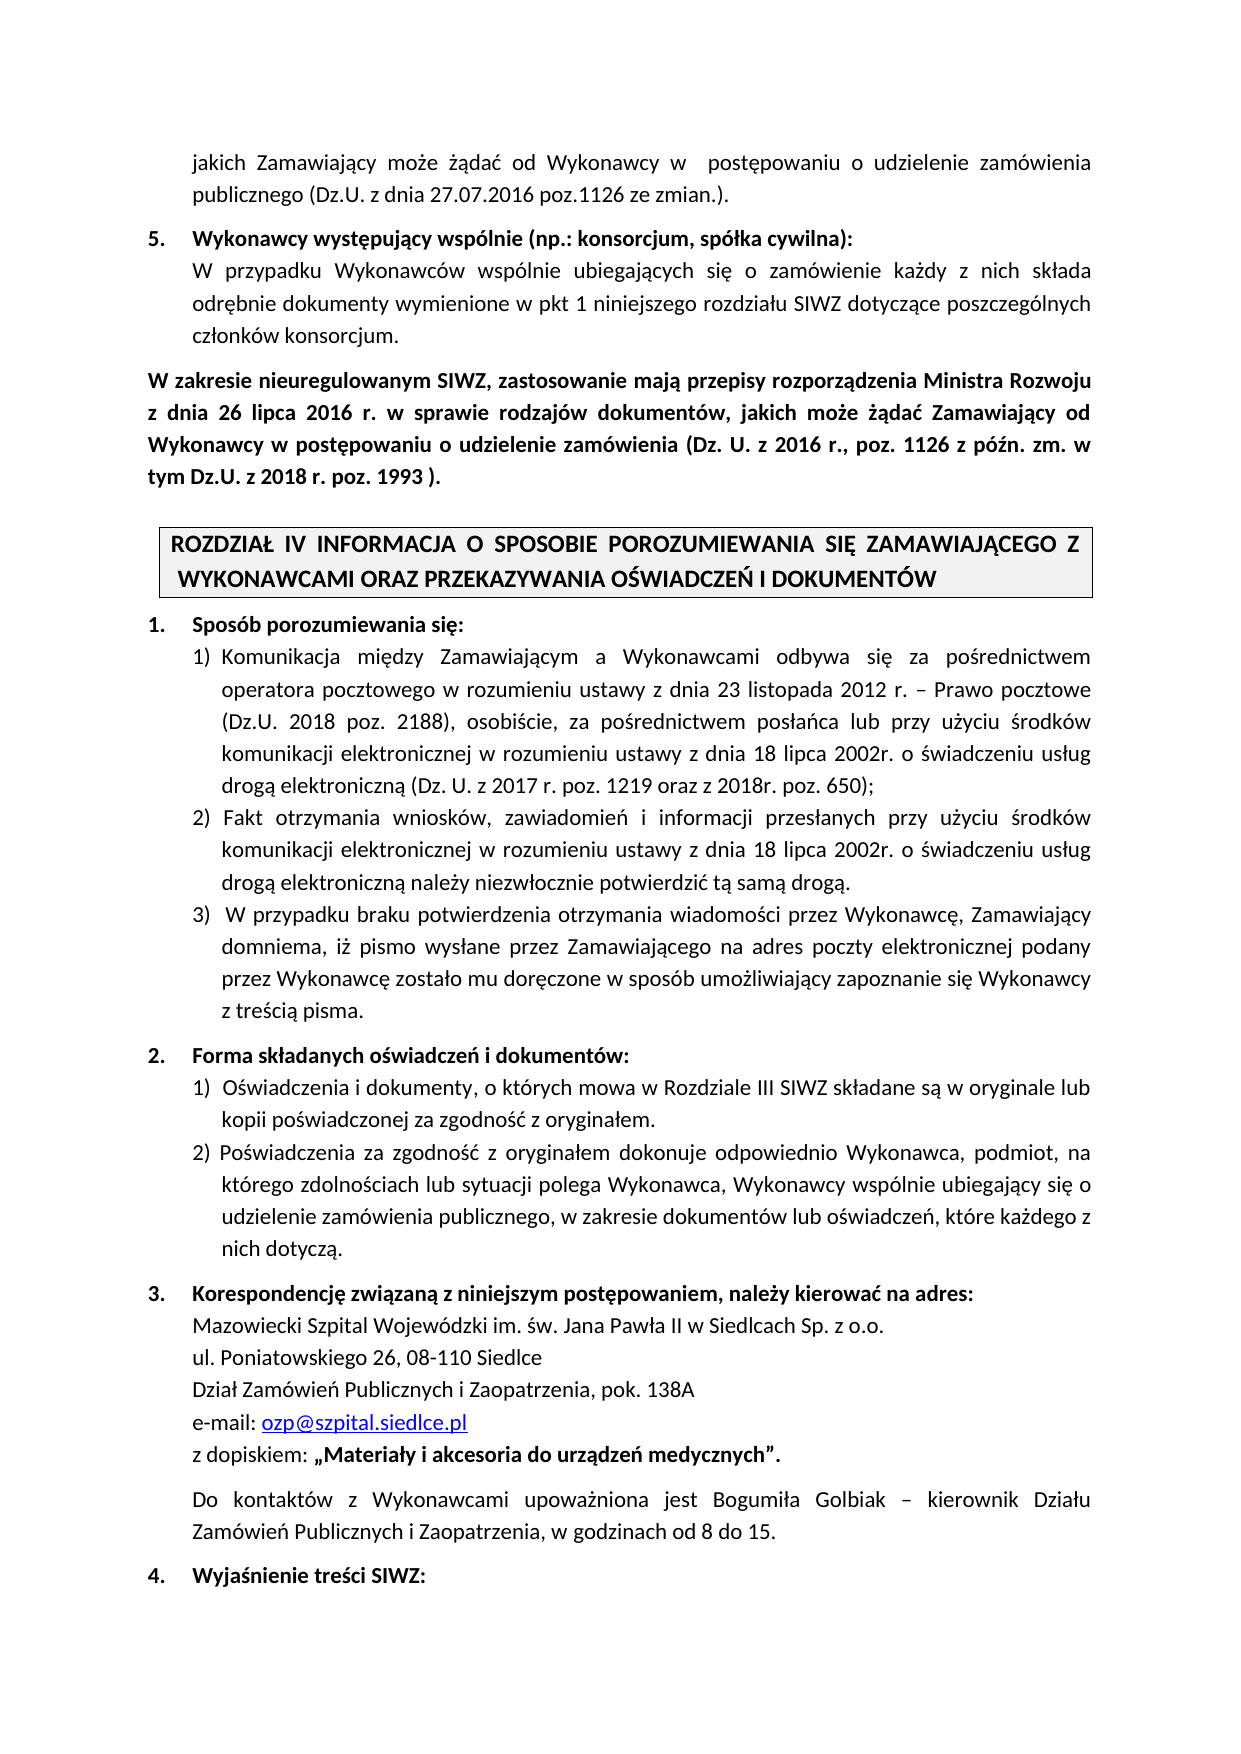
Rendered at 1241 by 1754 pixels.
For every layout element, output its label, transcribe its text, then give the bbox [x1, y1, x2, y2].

text e-mail: ozp@szpital.siedlce.pl [192, 1408, 1093, 1436]
text Mazowiecki Szpital Wojewódzki im. św. Jana Pawła II w Siedlcach Sp. z o.o. [192, 1311, 1093, 1339]
text Dział Zamówień Publicznych i Zaopatrzenia, pok. 138A [192, 1376, 1093, 1404]
list Wyjaśnienie treści SIWZ: [148, 1562, 1093, 1589]
text 2) Poświadczenia za zgodność z oryginałem dokonuje odpowiednio Wykonawca, podmiot, na którego zdolnościach lub sytuacji polega Wykonawca, Wykonawcy wspólnie ubiegający się o udzielenie zamówienia publicznego, w zakresie dokumentów lub oświadczeń, które każdego z nich dotyczą. [192, 1138, 1093, 1262]
text z dopiskiem: „Materiały i akcesoria do urządzeń medycznych”. [192, 1440, 1093, 1468]
text W przypadku Wykonawców wspólnie ubiegających się o zamówienie każdy z nich składa odrębnie dokumenty wymienione w pkt 1 niniejszego rozdziału SIWZ dotyczące poszczególnych członków konsorcjum. [192, 257, 1093, 349]
list Korespondencję związaną z niniejszym postępowaniem, należy kierować na adres: [148, 1279, 1093, 1307]
text ul. Poniatowskiego 26, 08-110 Siedlce [192, 1343, 1093, 1371]
list Wykonawcy występujący wspólnie (np.: konsorcjum, spółka cywilna): [148, 224, 1093, 252]
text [192, 148, 1093, 208]
text 3) W przypadku braku potwierdzenia otrzymania wiadomości przez Wykonawcę, Zamawiający domniema, iż pismo wysłane przez Zamawiającego na adres poczty elektronicznej podany przez Wykonawcę zostało mu doręczone w sposób umożliwiający zapoznanie się Wykonawcy z treścią pisma. [192, 900, 1093, 1024]
list Forma składanych oświadczeń i dokumentów: [148, 1041, 1093, 1069]
list Sposób porozumiewania się: [148, 610, 1093, 638]
text W zakresie nieuregulowanym SIWZ, zastosowanie mają przepisy rozporządzenia Ministra Rozwoju z dnia 26 lipca 2016 r. w sprawie rodzajów dokumentów, jakich może żądać Zamawiający od Wykonawcy w postępowaniu o udzielenie zamówienia (Dz. U. z 2016 r., poz. 1126 z późn. zm. w tym Dz.U. z 2018 r. poz. 1993 ). [148, 366, 1093, 490]
text 1) Oświadczenia i dokumenty, o których mowa w Rozdziale III SIWZ składane są w oryginale lub kopii poświadczonej za zgodność z oryginałem. [192, 1073, 1093, 1134]
list Komunikacja między Zamawiającym a Wykonawcami odbywa się za pośrednictwem operatora pocztowego w rozumieniu ustawy z dnia 23 listopada 2012 r. – Prawo pocztowe (Dz.U. 2018 poz. 2188), osobiście, za pośrednictwem posłańca lub przy użyciu środków komunikacji elektronicznej w rozumieniu ustawy z dnia 18 lipca 2002r. o świadczeniu usług drogą elektroniczną (Dz. U. z 2017 r. poz. 1219 oraz z 2018r. poz. 650); [192, 642, 1093, 799]
text Do kontaktów z Wykonawcami upoważniona jest Bogumiła Golbiak – kierownik Działu Zamówień Publicznych i Zaopatrzenia, w godzinach od 8 do 15. [192, 1485, 1093, 1545]
table_header ROZDZIAŁ IV INFORMACJA O SPOSOBIE POROZUMIEWANIA SIĘ ZAMAWIAJĄCEGO Z WYKONAWCAMI ORAZ PRZEKAZYWANIA OŚWIADCZEŃ I DOKUMENTÓW [160, 528, 1092, 597]
text 2) Fakt otrzymania wniosków, zawiadomień i informacji przesłanych przy użyciu środków komunikacji elektronicznej w rozumieniu ustawy z dnia 18 lipca 2002r. o świadczeniu usług drogą elektroniczną należy niezwłocznie potwierdzić tą samą drogą. [192, 803, 1093, 896]
